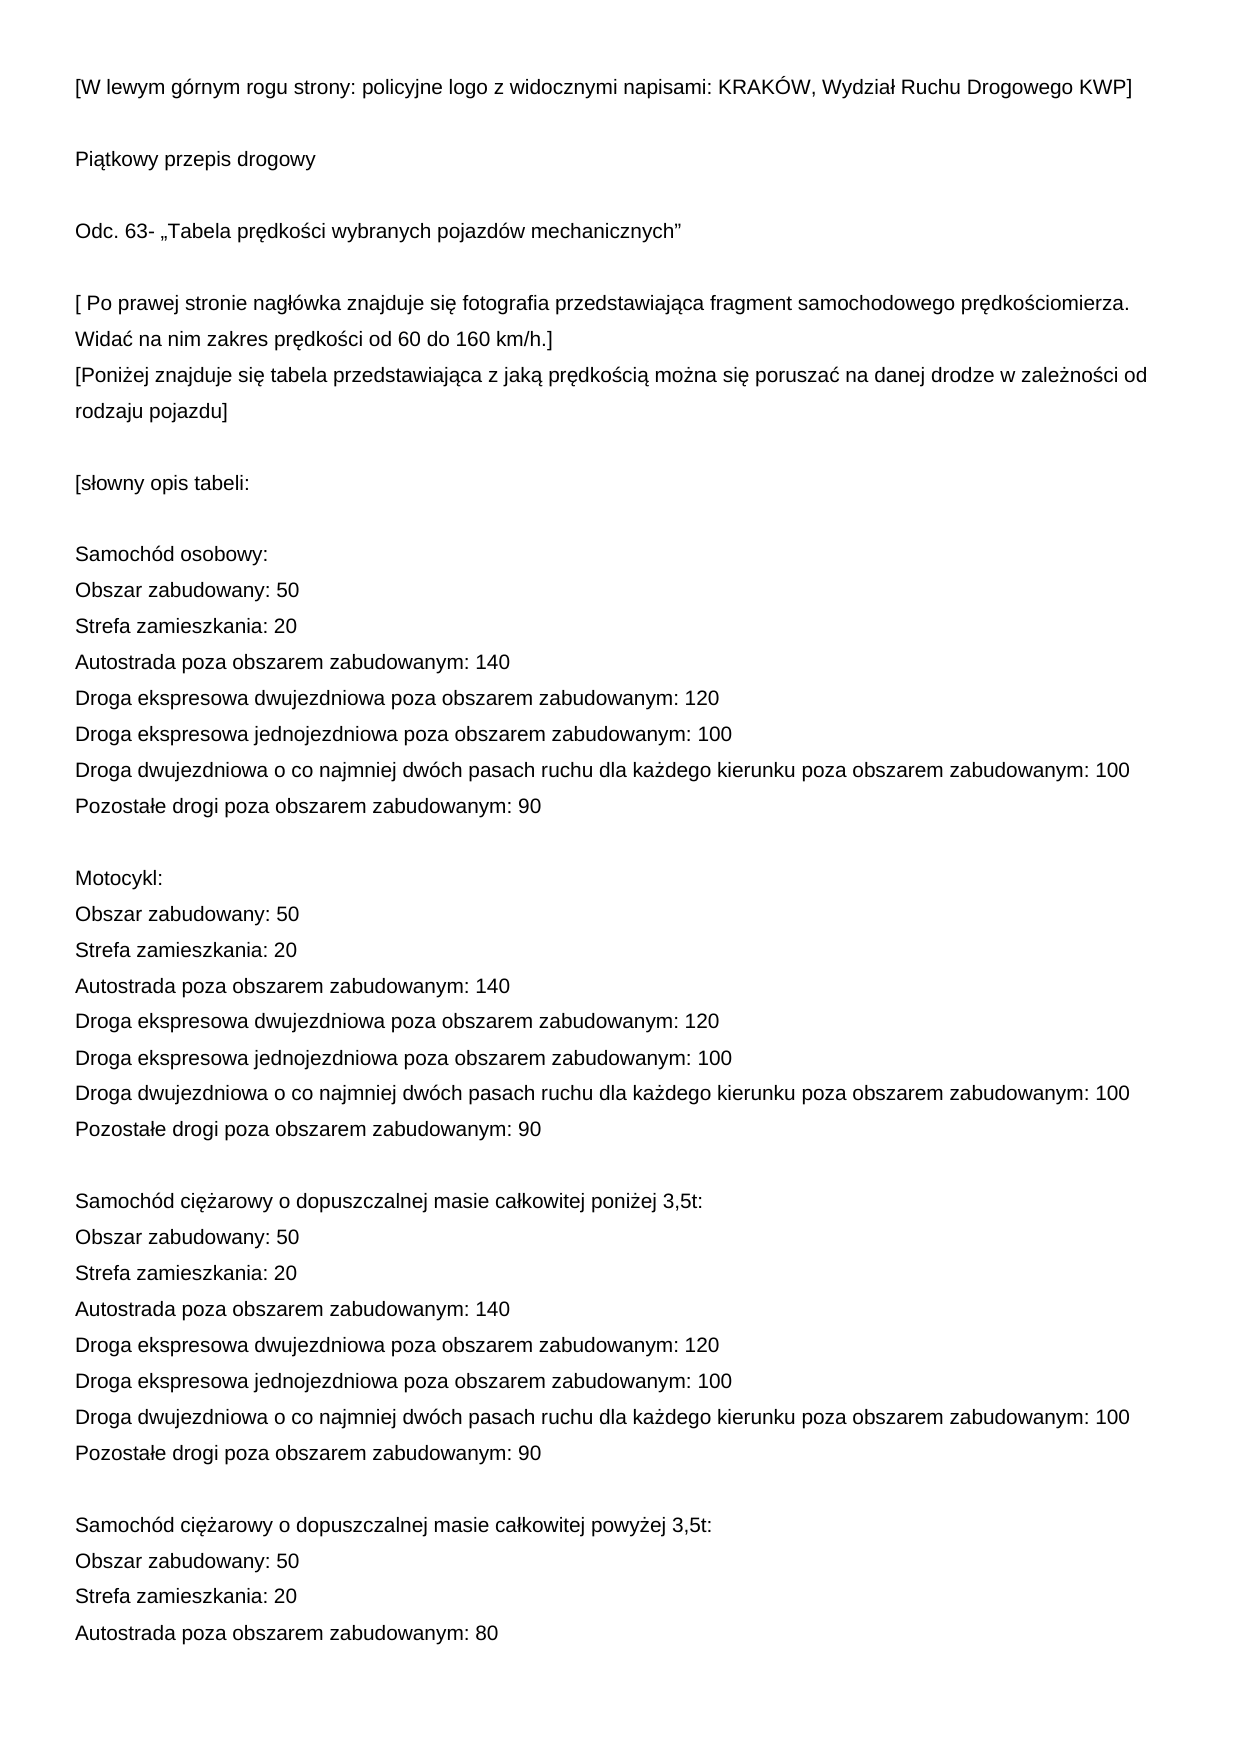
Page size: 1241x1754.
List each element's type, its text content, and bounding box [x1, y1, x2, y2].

text [słowny opis tabeli: [75, 470, 1165, 494]
text Strefa zamieszkania: 20 [75, 937, 1165, 961]
text Strefa zamieszkania: 20 [75, 614, 1165, 638]
text Obszar zabudowany: 50 [75, 902, 1165, 926]
text Autostrada poza obszarem zabudowanym: 140 [75, 650, 1165, 674]
text Pozostałe drogi poza obszarem zabudowanym: 90 [75, 1441, 1165, 1464]
text Piątkowy przepis drogowy [75, 147, 1165, 171]
text [Poniżej znajduje się tabela przedstawiająca z jaką prędkością można się poruszać na danej drodze w zależności od rodzaju pojazdu] [75, 362, 1165, 422]
text Obszar zabudowany: 50 [75, 1548, 1165, 1572]
text Motocykl: [75, 866, 1165, 889]
text Strefa zamieszkania: 20 [75, 1261, 1165, 1285]
text Samochód osobowy: [75, 542, 1165, 566]
text Samochód ciężarowy o dopuszczalnej masie całkowitej powyżej 3,5t: [75, 1512, 1165, 1536]
text Droga ekspresowa dwujezdniowa poza obszarem zabudowanym: 120 [75, 1009, 1165, 1033]
text Strefa zamieszkania: 20 [75, 1584, 1165, 1608]
text Autostrada poza obszarem zabudowanym: 80 [75, 1620, 1165, 1644]
text Obszar zabudowany: 50 [75, 1225, 1165, 1249]
text [W lewym górnym rogu strony: policyjne logo z widocznymi napisami: KRAKÓW, Wydział Ruchu Drogowego KWP] [75, 75, 1165, 99]
text [ Po prawej stronie nagłówka znajduje się fotografia przedstawiająca fragment samochodowego prędkościomierza. Widać na nim zakres prędkości od 60 do 160 km/h.] [75, 291, 1165, 351]
text Pozostałe drogi poza obszarem zabudowanym: 90 [75, 1117, 1165, 1141]
text Samochód ciężarowy o dopuszczalnej masie całkowitej poniżej 3,5t: [75, 1189, 1165, 1213]
text Droga dwujezdniowa o co najmniej dwóch pasach ruchu dla każdego kierunku poza obszarem zabudowanym: 100 [75, 758, 1165, 782]
text Droga ekspresowa jednojezdniowa poza obszarem zabudowanym: 100 [75, 1369, 1165, 1393]
text Droga ekspresowa jednojezdniowa poza obszarem zabudowanym: 100 [75, 722, 1165, 746]
text Autostrada poza obszarem zabudowanym: 140 [75, 973, 1165, 997]
text Odc. 63- „Tabela prędkości wybranych pojazdów mechanicznych” [75, 219, 1165, 243]
text Droga ekspresowa dwujezdniowa poza obszarem zabudowanym: 120 [75, 686, 1165, 710]
text Pozostałe drogi poza obszarem zabudowanym: 90 [75, 794, 1165, 818]
text Droga dwujezdniowa o co najmniej dwóch pasach ruchu dla każdego kierunku poza obszarem zabudowanym: 100 [75, 1081, 1165, 1105]
text Obszar zabudowany: 50 [75, 578, 1165, 602]
text Droga dwujezdniowa o co najmniej dwóch pasach ruchu dla każdego kierunku poza obszarem zabudowanym: 100 [75, 1405, 1165, 1429]
text Droga ekspresowa dwujezdniowa poza obszarem zabudowanym: 120 [75, 1333, 1165, 1357]
text Droga ekspresowa jednojezdniowa poza obszarem zabudowanym: 100 [75, 1045, 1165, 1069]
text Autostrada poza obszarem zabudowanym: 140 [75, 1297, 1165, 1321]
